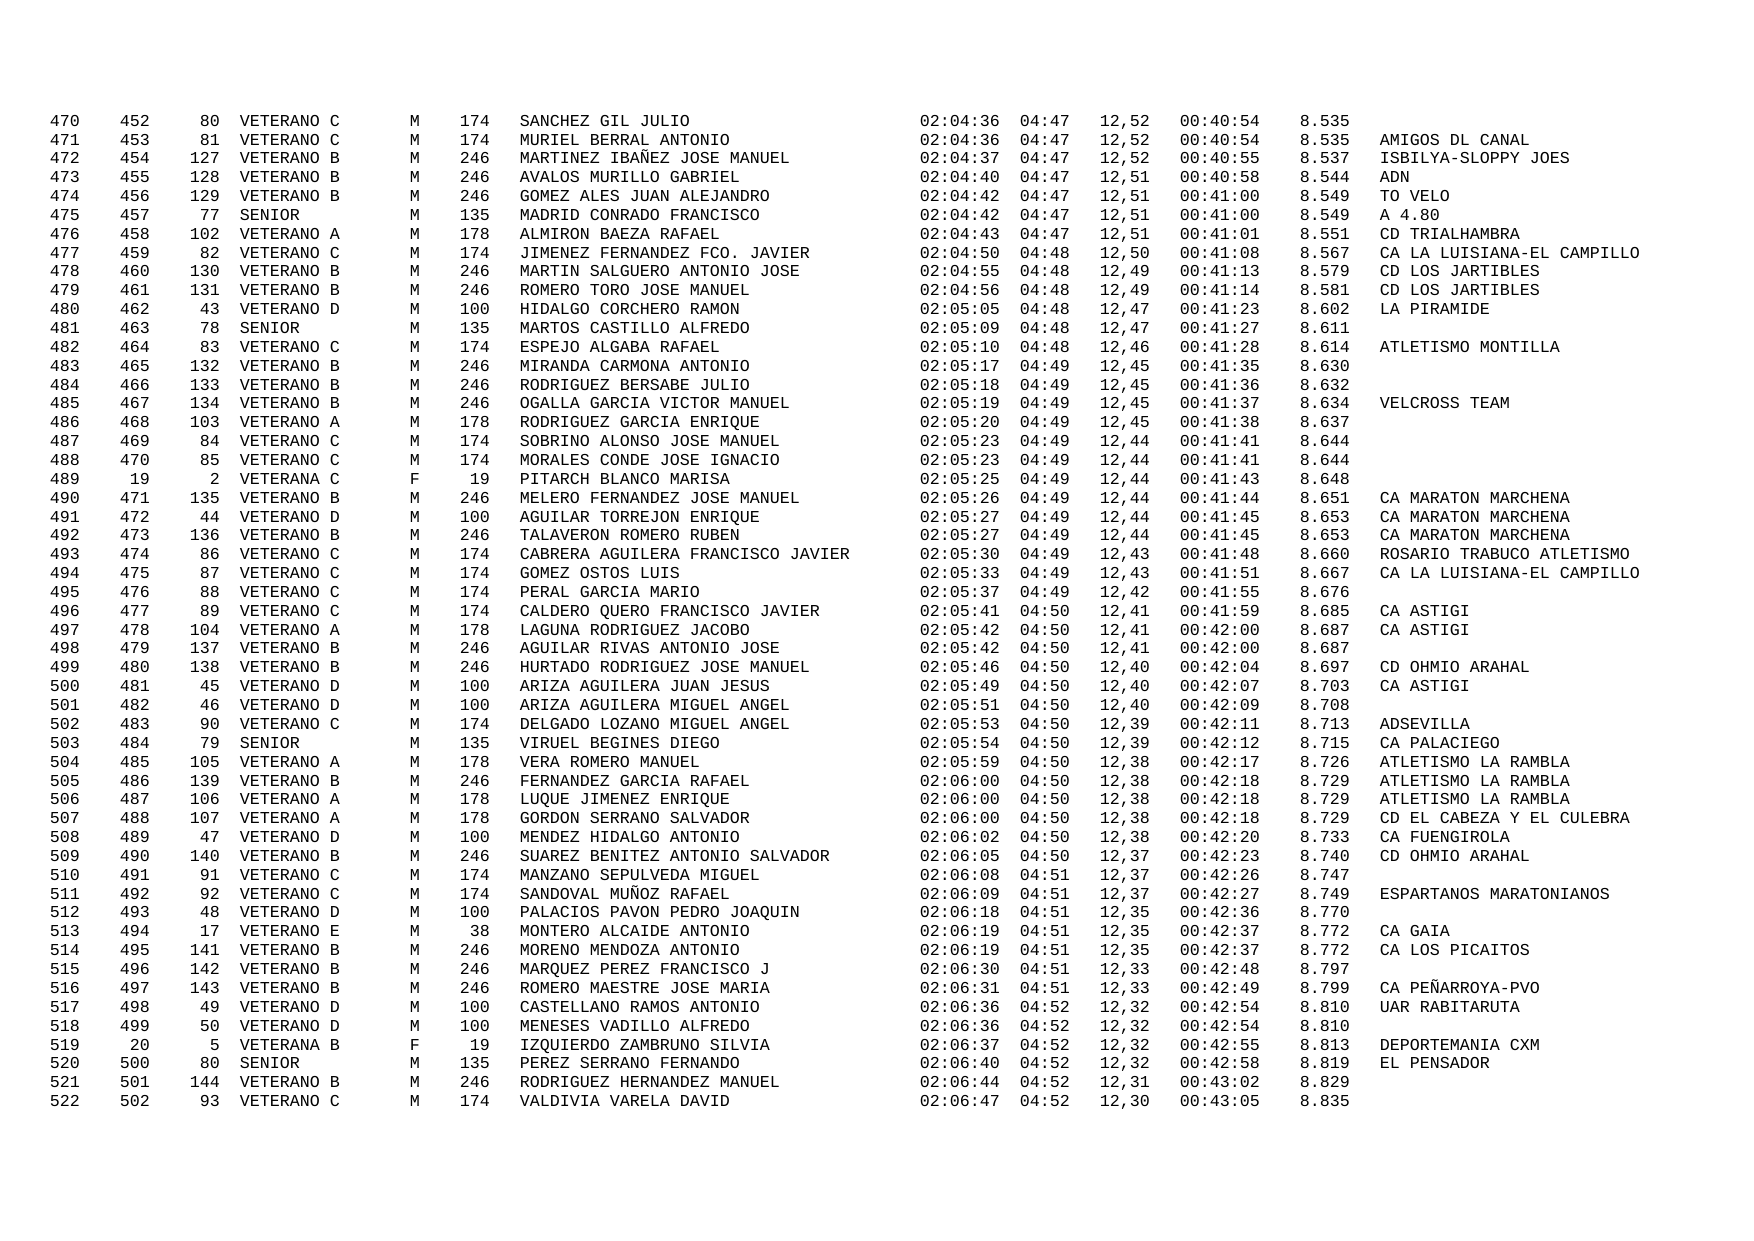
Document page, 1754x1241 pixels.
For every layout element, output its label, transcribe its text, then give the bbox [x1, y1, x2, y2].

text 501 482 46 VETERANO D M 100 ARIZA AGUILERA MIGUEL ANGEL 02:05:51 04:50 12,40 00:42:09 8.708 [29, 697, 1724, 716]
text 498 479 137 VETERANO B M 246 AGUILAR RIVAS ANTONIO JOSE 02:05:42 04:50 12,41 00:42:00 8.687 [29, 640, 1724, 659]
text 517 498 49 VETERANO D M 100 CASTELLANO RAMOS ANTONIO 02:06:36 04:52 12,32 00:42:54 8.810 UAR RABITARUTA [29, 998, 1724, 1017]
text 506 487 106 VETERANO A M 178 LUQUE JIMENEZ ENRIQUE 02:06:00 04:50 12,38 00:42:18 8.729 ATLETISMO LA RAMBLA [29, 791, 1724, 810]
text 500 481 45 VETERANO D M 100 ARIZA AGUILERA JUAN JESUS 02:05:49 04:50 12,40 00:42:07 8.703 CA ASTIGI [29, 678, 1724, 697]
text 505 486 139 VETERANO B M 246 FERNANDEZ GARCIA RAFAEL 02:06:00 04:50 12,38 00:42:18 8.729 ATLETISMO LA RAMBLA [29, 772, 1724, 791]
text 516 497 143 VETERANO B M 246 ROMERO MAESTRE JOSE MARIA 02:06:31 04:51 12,33 00:42:49 8.799 CA PEÑARROYA-PVO [29, 979, 1724, 998]
text 497 478 104 VETERANO A M 178 LAGUNA RODRIGUEZ JACOBO 02:05:42 04:50 12,41 00:42:00 8.687 CA ASTIGI [29, 621, 1724, 640]
text 481 463 78 SENIOR M 135 MARTOS CASTILLO ALFREDO 02:05:09 04:48 12,47 00:41:27 8.611 [29, 319, 1724, 338]
text 491 472 44 VETERANO D M 100 AGUILAR TORREJON ENRIQUE 02:05:27 04:49 12,44 00:41:45 8.653 CA MARATON MARCHENA [29, 508, 1724, 527]
text 496 477 89 VETERANO C M 174 CALDERO QUERO FRANCISCO JAVIER 02:05:41 04:50 12,41 00:41:59 8.685 CA ASTIGI [29, 602, 1724, 621]
text 507 488 107 VETERANO A M 178 GORDON SERRANO SALVADOR 02:06:00 04:50 12,38 00:42:18 8.729 CD EL CABEZA Y EL CULEBRA [29, 810, 1724, 829]
text 514 495 141 VETERANO B M 246 MORENO MENDOZA ANTONIO 02:06:19 04:51 12,35 00:42:37 8.772 CA LOS PICAITOS [29, 942, 1724, 961]
text 508 489 47 VETERANO D M 100 MENDEZ HIDALGO ANTONIO 02:06:02 04:50 12,38 00:42:20 8.733 CA FUENGIROLA [29, 829, 1724, 847]
text 502 483 90 VETERANO C M 174 DELGADO LOZANO MIGUEL ANGEL 02:05:53 04:50 12,39 00:42:11 8.713 ADSEVILLA [29, 716, 1724, 734]
text 483 465 132 VETERANO B M 246 MIRANDA CARMONA ANTONIO 02:05:17 04:49 12,45 00:41:35 8.630 [29, 357, 1724, 376]
text 518 499 50 VETERANO D M 100 MENESES VADILLO ALFREDO 02:06:36 04:52 12,32 00:42:54 8.810 [29, 1017, 1724, 1036]
text 521 501 144 VETERANO B M 246 RODRIGUEZ HERNANDEZ MANUEL 02:06:44 04:52 12,31 00:43:02 8.829 [29, 1074, 1724, 1093]
text 474 456 129 VETERANO B M 246 GOMEZ ALES JUAN ALEJANDRO 02:04:42 04:47 12,51 00:41:00 8.549 TO VELO [29, 188, 1724, 206]
text 477 459 82 VETERANO C M 174 JIMENEZ FERNANDEZ FCO. JAVIER 02:04:50 04:48 12,50 00:41:08 8.567 CA LA LUISIANA-EL CAMPILLO [29, 244, 1724, 263]
text 494 475 87 VETERANO C M 174 GOMEZ OSTOS LUIS 02:05:33 04:49 12,43 00:41:51 8.667 CA LA LUISIANA-EL CAMPILLO [29, 565, 1724, 583]
text 476 458 102 VETERANO A M 178 ALMIRON BAEZA RAFAEL 02:04:43 04:47 12,51 00:41:01 8.551 CD TRIALHAMBRA [29, 225, 1724, 244]
text 492 473 136 VETERANO B M 246 TALAVERON ROMERO RUBEN 02:05:27 04:49 12,44 00:41:45 8.653 CA MARATON MARCHENA [29, 527, 1724, 546]
text 475 457 77 SENIOR M 135 MADRID CONRADO FRANCISCO 02:04:42 04:47 12,51 00:41:00 8.549 A 4.80 [29, 206, 1724, 225]
text 512 493 48 VETERANO D M 100 PALACIOS PAVON PEDRO JOAQUIN 02:06:18 04:51 12,35 00:42:36 8.770 [29, 904, 1724, 923]
text 484 466 133 VETERANO B M 246 RODRIGUEZ BERSABE JULIO 02:05:18 04:49 12,45 00:41:36 8.632 [29, 376, 1724, 395]
text 480 462 43 VETERANO D M 100 HIDALGO CORCHERO RAMON 02:05:05 04:48 12,47 00:41:23 8.602 LA PIRAMIDE [29, 301, 1724, 319]
text 488 470 85 VETERANO C M 174 MORALES CONDE JOSE IGNACIO 02:05:23 04:49 12,44 00:41:41 8.644 [29, 452, 1724, 470]
text 515 496 142 VETERANO B M 246 MARQUEZ PEREZ FRANCISCO J 02:06:30 04:51 12,33 00:42:48 8.797 [29, 961, 1724, 979]
text 482 464 83 VETERANO C M 174 ESPEJO ALGABA RAFAEL 02:05:10 04:48 12,46 00:41:28 8.614 ATLETISMO MONTILLA [29, 338, 1724, 357]
text 487 469 84 VETERANO C M 174 SOBRINO ALONSO JOSE MANUEL 02:05:23 04:49 12,44 00:41:41 8.644 [29, 433, 1724, 452]
text 471 453 81 VETERANO C M 174 MURIEL BERRAL ANTONIO 02:04:36 04:47 12,52 00:40:54 8.535 AMIGOS DL CANAL [29, 131, 1724, 150]
text 470 452 80 VETERANO C M 174 SANCHEZ GIL JULIO 02:04:36 04:47 12,52 00:40:54 8.535 [29, 112, 1724, 131]
text 520 500 80 SENIOR M 135 PEREZ SERRANO FERNANDO 02:06:40 04:52 12,32 00:42:58 8.819 EL PENSADOR [29, 1055, 1724, 1074]
text 478 460 130 VETERANO B M 246 MARTIN SALGUERO ANTONIO JOSE 02:04:55 04:48 12,49 00:41:13 8.579 CD LOS JARTIBLES [29, 263, 1724, 282]
text 495 476 88 VETERANO C M 174 PERAL GARCIA MARIO 02:05:37 04:49 12,42 00:41:55 8.676 [29, 583, 1724, 602]
text 509 490 140 VETERANO B M 246 SUAREZ BENITEZ ANTONIO SALVADOR 02:06:05 04:50 12,37 00:42:23 8.740 CD OHMIO ARAHAL [29, 847, 1724, 866]
text 504 485 105 VETERANO A M 178 VERA ROMERO MANUEL 02:05:59 04:50 12,38 00:42:17 8.726 ATLETISMO LA RAMBLA [29, 753, 1724, 772]
text 490 471 135 VETERANO B M 246 MELERO FERNANDEZ JOSE MANUEL 02:05:26 04:49 12,44 00:41:44 8.651 CA MARATON MARCHENA [29, 489, 1724, 508]
text 519 20 5 VETERANA B F 19 IZQUIERDO ZAMBRUNO SILVIA 02:06:37 04:52 12,32 00:42:55 8.813 DEPORTEMANIA CXM [29, 1036, 1724, 1055]
text 485 467 134 VETERANO B M 246 OGALLA GARCIA VICTOR MANUEL 02:05:19 04:49 12,45 00:41:37 8.634 VELCROSS TEAM [29, 395, 1724, 414]
text 503 484 79 SENIOR M 135 VIRUEL BEGINES DIEGO 02:05:54 04:50 12,39 00:42:12 8.715 CA PALACIEGO [29, 734, 1724, 753]
text 486 468 103 VETERANO A M 178 RODRIGUEZ GARCIA ENRIQUE 02:05:20 04:49 12,45 00:41:38 8.637 [29, 414, 1724, 433]
text 493 474 86 VETERANO C M 174 CABRERA AGUILERA FRANCISCO JAVIER 02:05:30 04:49 12,43 00:41:48 8.660 ROSARIO TRABUCO ATLETISMO [29, 546, 1724, 565]
text 510 491 91 VETERANO C M 174 MANZANO SEPULVEDA MIGUEL 02:06:08 04:51 12,37 00:42:26 8.747 [29, 866, 1724, 885]
text 499 480 138 VETERANO B M 246 HURTADO RODRIGUEZ JOSE MANUEL 02:05:46 04:50 12,40 00:42:04 8.697 CD OHMIO ARAHAL [29, 659, 1724, 678]
text 513 494 17 VETERANO E M 38 MONTERO ALCAIDE ANTONIO 02:06:19 04:51 12,35 00:42:37 8.772 CA GAIA [29, 923, 1724, 942]
text 522 502 93 VETERANO C M 174 VALDIVIA VARELA DAVID 02:06:47 04:52 12,30 00:43:05 8.835 [29, 1093, 1724, 1111]
text 479 461 131 VETERANO B M 246 ROMERO TORO JOSE MANUEL 02:04:56 04:48 12,49 00:41:14 8.581 CD LOS JARTIBLES [29, 282, 1724, 301]
text 472 454 127 VETERANO B M 246 MARTINEZ IBAÑEZ JOSE MANUEL 02:04:37 04:47 12,52 00:40:55 8.537 ISBILYA-SLOPPY JOES [29, 150, 1724, 169]
text 473 455 128 VETERANO B M 246 AVALOS MURILLO GABRIEL 02:04:40 04:47 12,51 00:40:58 8.544 ADN [29, 169, 1724, 188]
text 511 492 92 VETERANO C M 174 SANDOVAL MUÑOZ RAFAEL 02:06:09 04:51 12,37 00:42:27 8.749 ESPARTANOS MARATONIANOS [29, 885, 1724, 904]
text 489 19 2 VETERANA C F 19 PITARCH BLANCO MARISA 02:05:25 04:49 12,44 00:41:43 8.648 [29, 470, 1724, 489]
